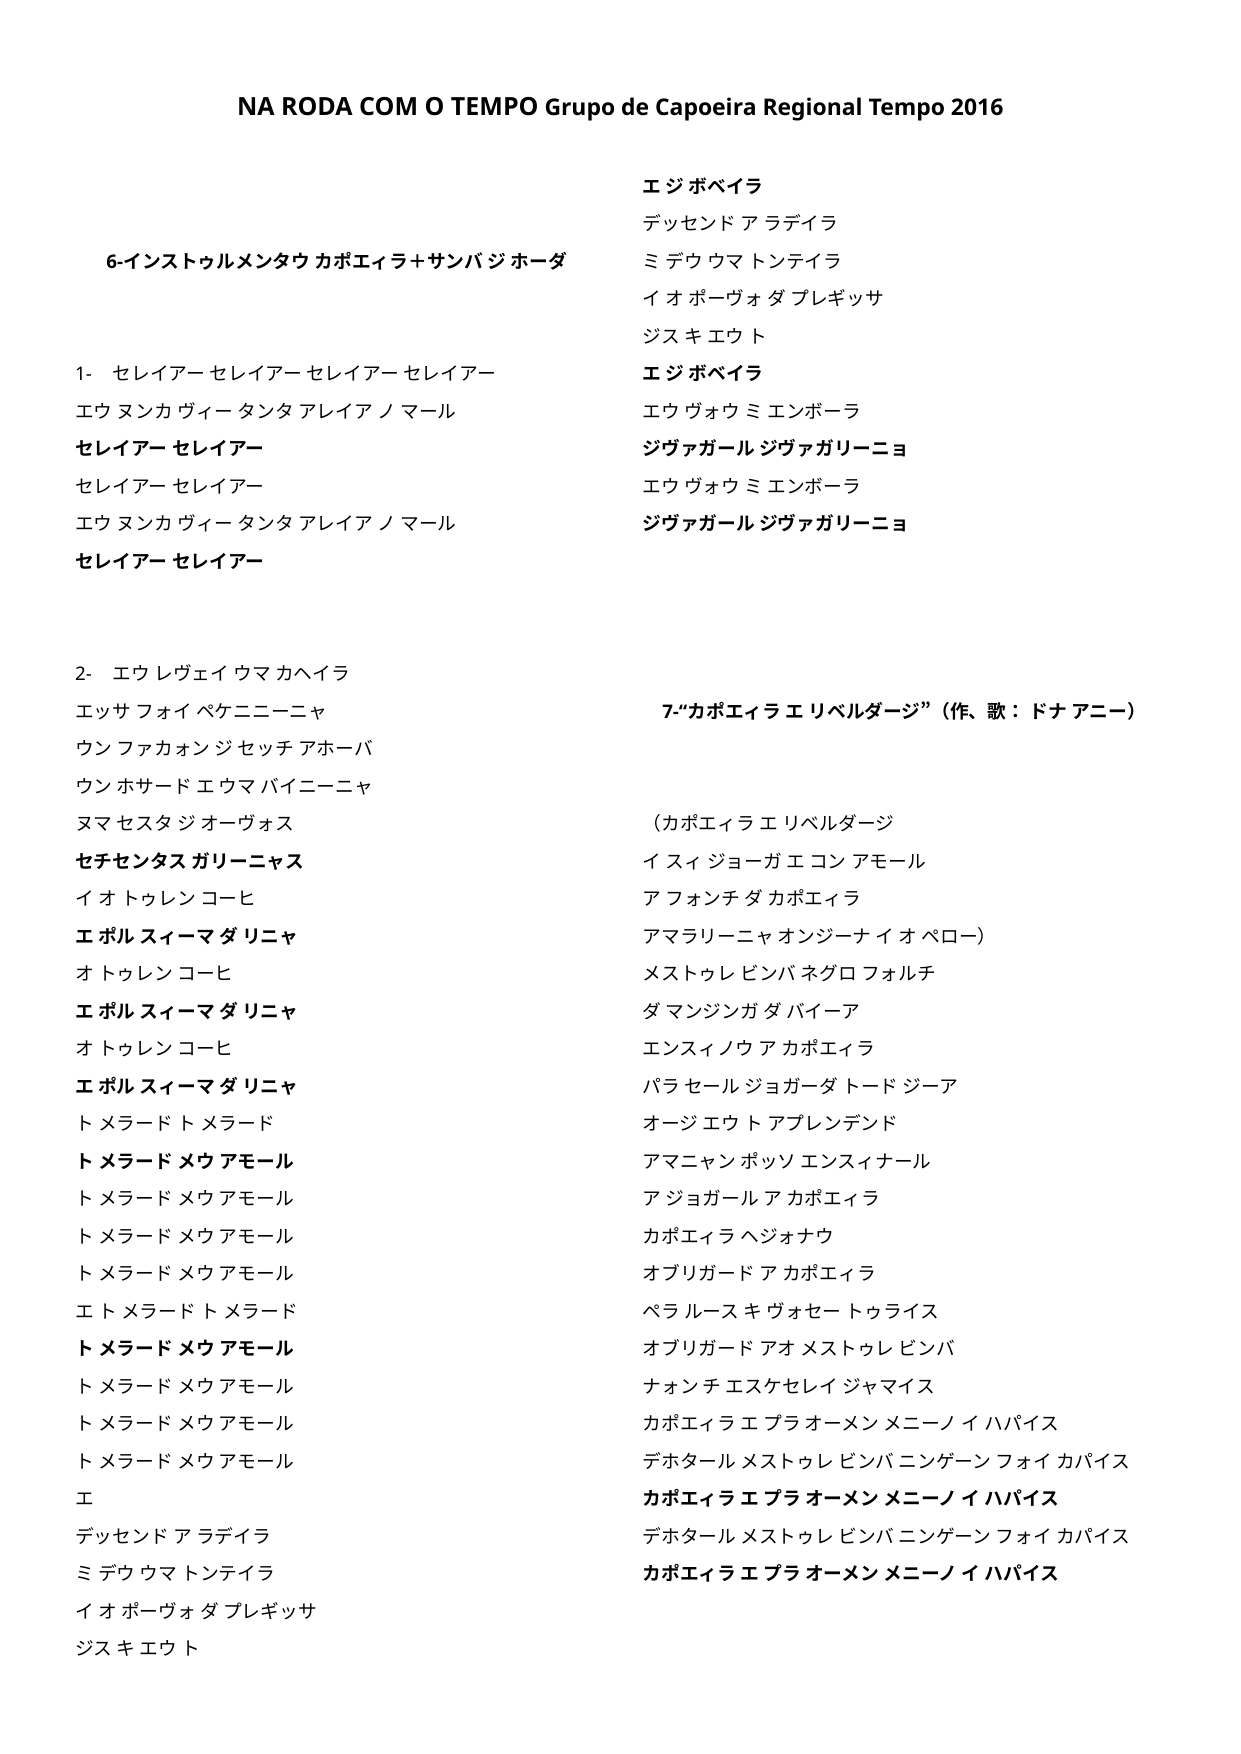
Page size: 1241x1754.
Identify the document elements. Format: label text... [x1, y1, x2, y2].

text カポエィラ エ プラ オーメン メニーノ イ ハパイス [642, 1554, 1165, 1591]
text ミ デウ ウマ トンテイラ [642, 241, 1165, 279]
text ダ マンジンガ ダ バイーア [642, 991, 1165, 1029]
text カポエィラ エ プラ オーメン メニーノ イ ハパイス [642, 1479, 1165, 1516]
text ア ジョガール ア カポエィラ [642, 1179, 1165, 1216]
text ジヴァガール ジヴァガリーニョ [642, 429, 1165, 466]
text 6-インストゥルメンタウ カポエィラ＋サンバ ジ ホーダ [75, 241, 598, 279]
text エ ポル スィーマ ダ リニャ [75, 991, 598, 1029]
text ト メラード メウ アモール [75, 1254, 598, 1291]
text ジス キ エウ ト [642, 316, 1165, 354]
text ジス キ エウ ト [75, 1629, 598, 1666]
text ウン ファカォン ジ セッチ アホーバ [75, 729, 598, 766]
text エウ ヴォウ ミ エンボーラ [642, 466, 1165, 504]
text ト メラード メウ アモール [75, 1179, 598, 1216]
text ナォン チ エスケセレイ ジャマイス [642, 1366, 1165, 1404]
text パラ セール ジョガーダ トード ジーア [642, 1066, 1165, 1104]
text ト メラード メウ アモール [75, 1216, 598, 1254]
text セレイアー セレイアー [75, 541, 598, 579]
text ト メラード メウ アモール [75, 1366, 598, 1404]
text ト メラード ト メラード [75, 1104, 598, 1141]
text ウン ホサード エ ウマ バイニーニャ [75, 766, 598, 804]
text メストゥレ ビンバ ネグロ フォルチ [642, 954, 1165, 991]
text ト メラード メウ アモール [75, 1141, 598, 1179]
text ト メラード メウ アモール [75, 1404, 598, 1441]
text ト メラード メウ アモール [75, 1329, 598, 1366]
text セチセンタス ガリーニャス [75, 841, 598, 879]
text （カポエィラ エ リベルダージ [642, 804, 1165, 841]
text エウ ヌンカ ヴィー タンタ アレイア ノ マール [75, 391, 598, 429]
text エンスィノウ ア カポエィラ [642, 1029, 1165, 1066]
text ヌマ セスタ ジ オーヴォス [75, 804, 598, 841]
text オブリガード ア カポエィラ [642, 1254, 1165, 1291]
text アマニャン ポッソ エンスィナール [642, 1141, 1165, 1179]
text イ スィ ジョーガ エ コン アモール [642, 841, 1165, 879]
list セレイアー セレイアー セレイアー セレイアー [75, 354, 598, 391]
text セレイアー セレイアー [75, 466, 598, 504]
text エ ポル スィーマ ダ リニャ [75, 1066, 598, 1104]
text イ オ ポーヴォ ダ プレギッサ [75, 1591, 598, 1629]
text デッセンド ア ラデイラ [75, 1516, 598, 1554]
text ペラ ルース キ ヴォセー トゥライス [642, 1291, 1165, 1329]
text デッセンド ア ラデイラ [642, 204, 1165, 241]
text エ [75, 1479, 598, 1516]
text オブリガード アオ メストゥレ ビンバ [642, 1329, 1165, 1366]
text エ ト メラード ト メラード [75, 1291, 598, 1329]
text 7-“カポエィラ エ リベルダージ”（作、歌： ドナ アニー） [642, 691, 1165, 729]
text オージ エウ ト アプレンデンド [642, 1104, 1165, 1141]
text ア フォンチ ダ カポエィラ [642, 879, 1165, 916]
text オ トゥレン コーヒ [75, 954, 598, 991]
text カポエィラ エ プラ オーメン メニーノ イ ハパイス [642, 1404, 1165, 1441]
text エ ジ ボベイラ [642, 354, 1165, 391]
text ト メラード メウ アモール [75, 1441, 598, 1479]
text デホタール メストゥレ ビンバ ニンゲーン フォイ カパイス [642, 1441, 1165, 1479]
text エッサ フォイ ペケニニーニャ [75, 691, 598, 729]
text エ ジ ボベイラ [642, 166, 1165, 204]
text イ オ ポーヴォ ダ プレギッサ [642, 279, 1165, 316]
text ミ デウ ウマ トンテイラ [75, 1554, 598, 1591]
text エウ ヴォウ ミ エンボーラ [642, 391, 1165, 429]
text アマラリーニャ オンジーナ イ オ ペロー） [642, 916, 1165, 954]
text エ ポル スィーマ ダ リニャ [75, 916, 598, 954]
text セレイアー セレイアー [75, 429, 598, 466]
text ジヴァガール ジヴァガリーニョ [642, 504, 1165, 541]
text イ オ トゥレン コーヒ [75, 879, 598, 916]
text デホタール メストゥレ ビンバ ニンゲーン フォイ カパイス [642, 1516, 1165, 1554]
text オ トゥレン コーヒ [75, 1029, 598, 1066]
text エウ ヌンカ ヴィー タンタ アレイア ノ マール [75, 504, 598, 541]
list エウ レヴェイ ウマ カヘイラ [75, 654, 598, 691]
text カポエィラ ヘジォナウ [642, 1216, 1165, 1254]
